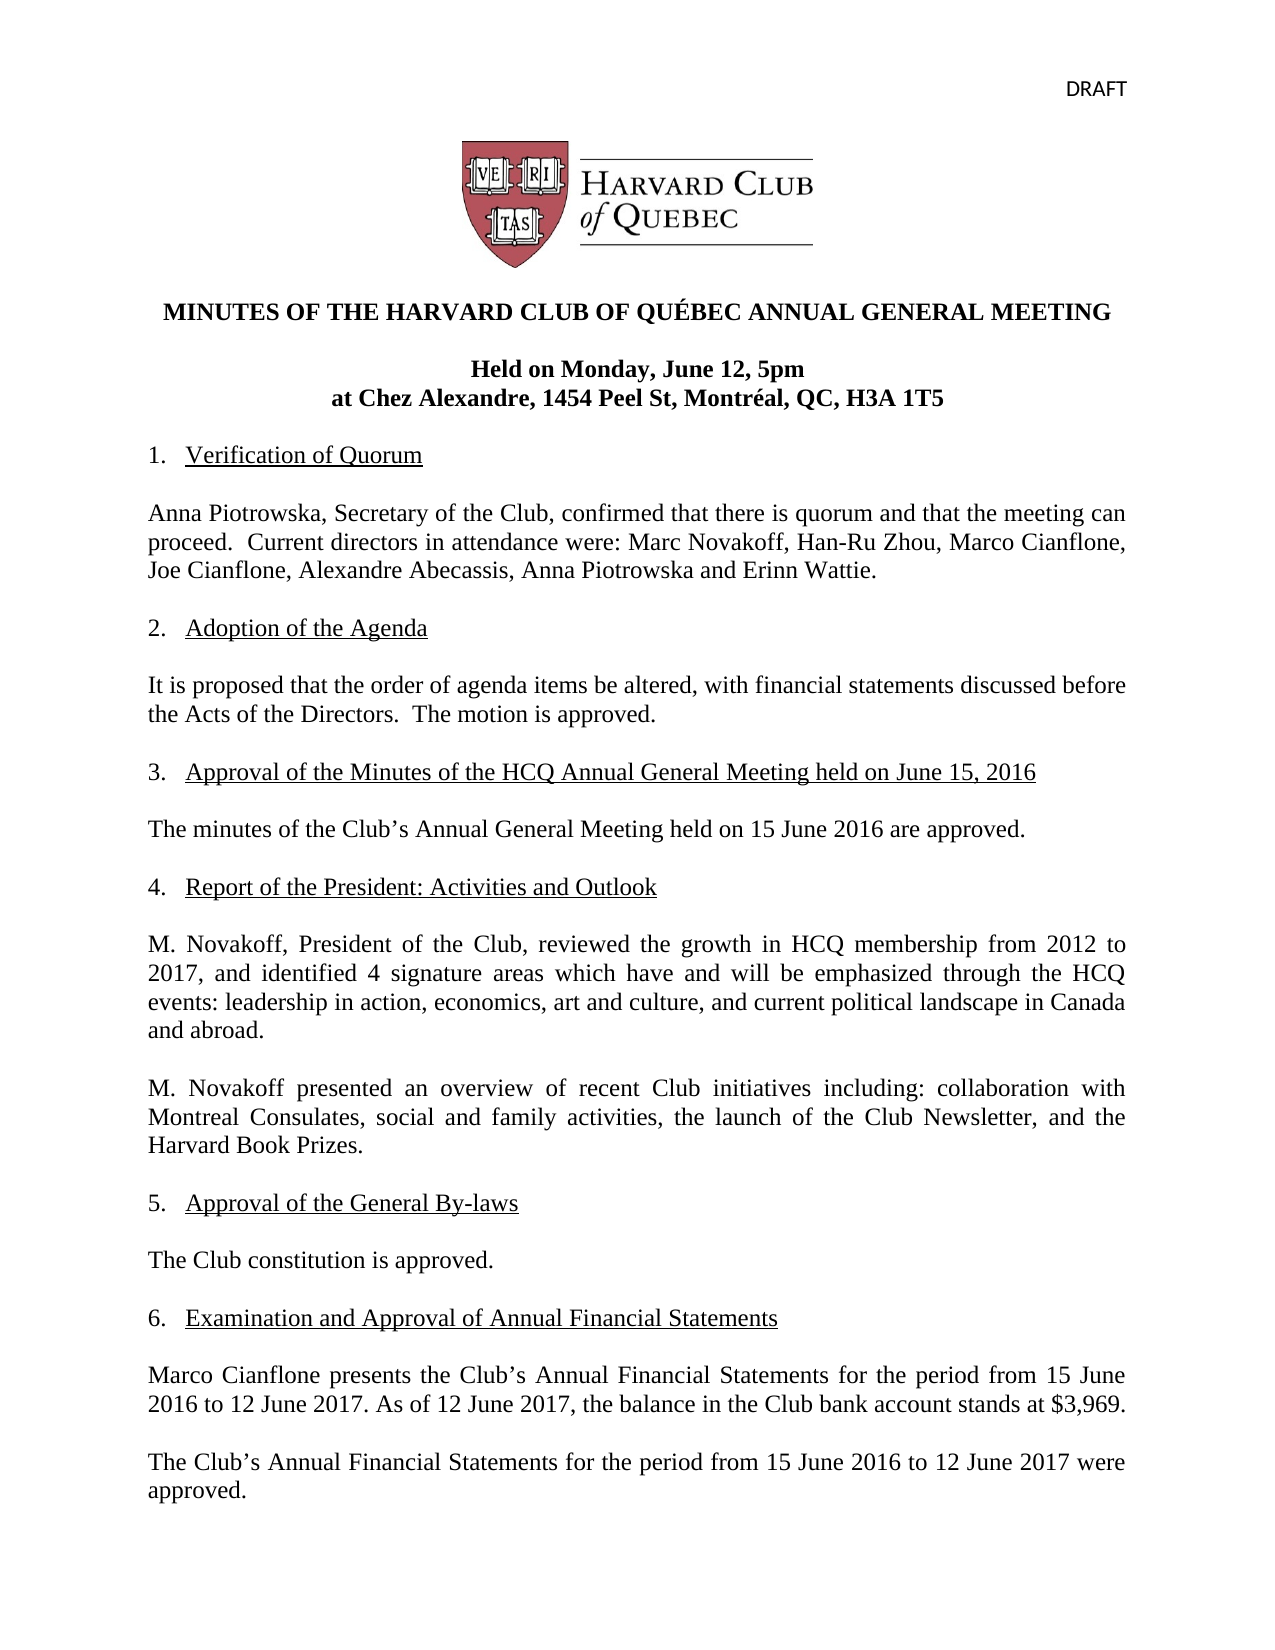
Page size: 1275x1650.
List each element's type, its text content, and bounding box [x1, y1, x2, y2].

list Report of the President: Activities and Outlook [148, 872, 1127, 900]
picture [462, 141, 813, 268]
list Approval of the General By-laws [148, 1188, 1127, 1217]
text The Club constitution is approved. [148, 1245, 1127, 1274]
text The minutes of the Club’s Annual General Meeting held on 15 June 2016 are approved. [148, 814, 1127, 843]
text Marco Cianflone presents the Club’s Annual Financial Statements for the period from 15 June 2016 to 12 June 2017. As of 12 June 2017, the balance in the Club bank account stands at $3,969. [148, 1360, 1127, 1418]
text The Club’s Annual Financial Statements for the period from 15 June 2016 to 12 June 2017 were approved. [148, 1447, 1127, 1504]
text MINUTES OF THE HARVARD CLUB OF QUÉBEC ANNUAL GENERAL MEETING [148, 297, 1127, 325]
list Verification of Quorum [148, 440, 1127, 469]
list Approval of the Minutes of the HCQ Annual General Meeting held on June 15, 2016 [148, 757, 1127, 785]
text It is proposed that the order of agenda items be altered, with financial statements discussed before the Acts of the Directors. The motion is approved. [148, 670, 1127, 728]
text Anna Piotrowska, Secretary of the Club, confirmed that there is quorum and that the meeting can proceed. Current directors in attendance were: Marc Novakoff, Han-Ru Zhou, Marco Cianflone, Joe Cianflone, Alexandre Abecassis, Anna Piotrowska and Erinn Wattie. [148, 498, 1127, 584]
text Held on Monday, June 12, 5pm at Chez Alexandre, 1454 Peel St, Montréal, QC, H3A 1T5 [148, 354, 1127, 412]
text M. Novakoff, President of the Club, reviewed the growth in HCQ membership from 2012 to 2017, and identified 4 signature areas which have and will be emphasized through the HCQ events: leadership in action, economics, art and culture, and current political landscape in Canada and abroad. [148, 929, 1127, 1044]
list Examination and Approval of Annual Financial Statements [148, 1303, 1127, 1332]
text M. Novakoff presented an overview of recent Club initiatives including: collaboration with Montreal Consulates, social and family activities, the launch of the Club Newsletter, and the Harvard Book Prizes. [148, 1073, 1127, 1159]
list Adoption of the Agenda [148, 613, 1127, 642]
